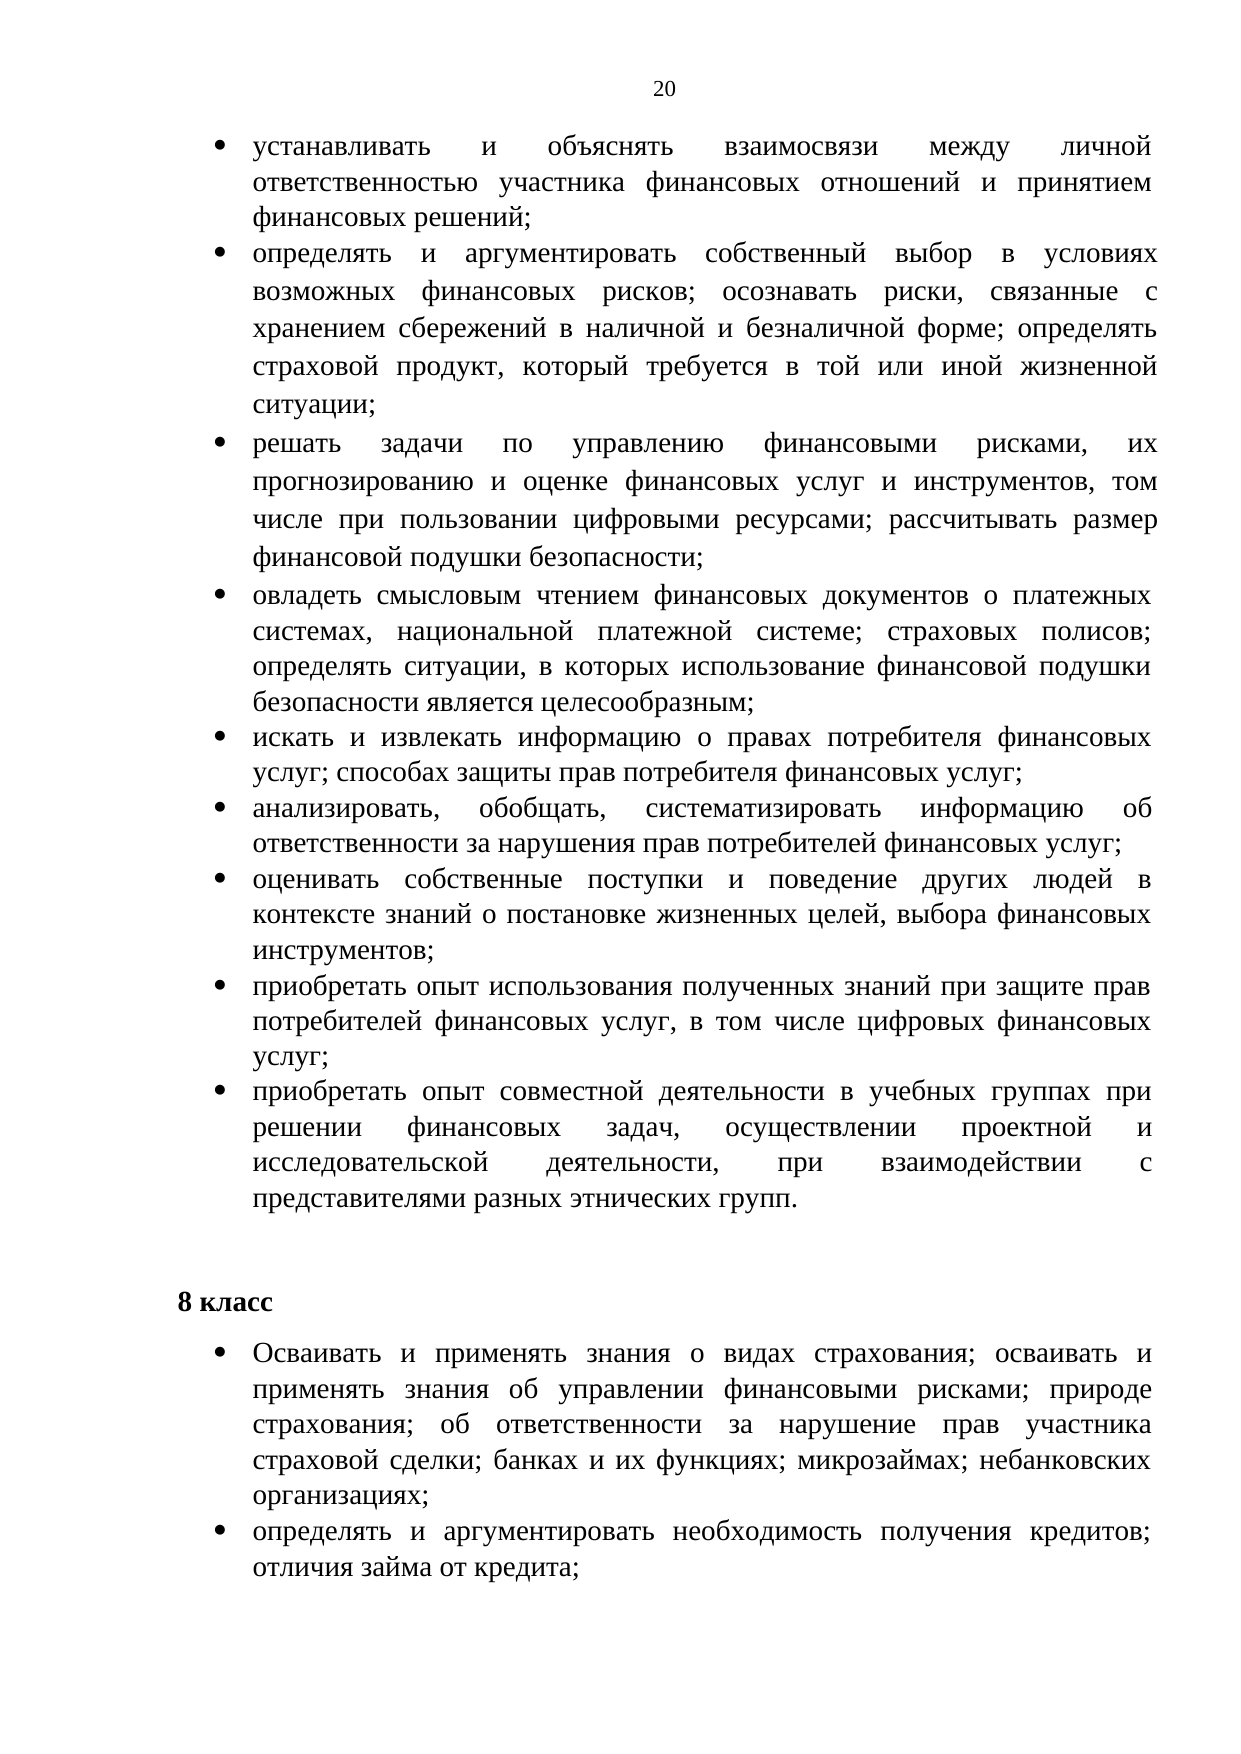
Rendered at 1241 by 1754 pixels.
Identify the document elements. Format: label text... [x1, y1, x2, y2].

list оценивать собственные поступки и поведение других людей в контексте знаний о постановке жизненных целей, выбора финансовых инструментов; [215, 861, 1151, 966]
list приобретать опыт совместной деятельности в учебных группах при решении финансовых задач, осуществлении проектной и исследовательской деятельности, при взаимодействии с представителями разных этнических групп. [215, 1073, 1152, 1213]
list Осваивать и применять знания о видах страхования; осваивать и применять знания об управлении финансовыми рисками; природе страхования; об ответственности за нарушение прав участника страховой сделки; банках и их функциях; микрозаймах; небанковских организациях; [215, 1335, 1152, 1511]
list определять и аргументировать собственный выбор в условиях возможных финансовых рисков; осознавать риски, связанные с хранением сбережений в наличной и безналичной форме; определять страховой продукт, который требуется в той или иной жизненной ситуации; [215, 235, 1158, 420]
list искать и извлекать информацию о правах потребителя финансовых услуг; способах защиты прав потребителя финансовых услуг; [215, 719, 1151, 788]
list анализировать, обобщать, систематизировать информацию об ответственности за нарушения прав потребителей финансовых услуг; [215, 790, 1152, 859]
list устанавливать и объяснять взаимосвязи между личной ответственностью участника финансовых отношений и принятием финансовых решений; [215, 128, 1151, 233]
subtitle класс [177, 1284, 1169, 1317]
list определять и аргументировать необходимость получения кредитов; отличия займа от кредита; [215, 1513, 1151, 1582]
list решать задачи по управлению финансовыми рисками, их прогнозированию и оценке финансовых услуг и инструментов, том числе при пользовании цифровыми ресурсами; рассчитывать размер финансовой подушки безопасности; [215, 425, 1158, 572]
list приобретать опыт использования полученных знаний при защите прав потребителей финансовых услуг, в том числе цифровых финансовых услуг; [215, 968, 1152, 1072]
list овладеть смысловым чтением финансовых документов о платежных системах, национальной платежной системе; страховых полисов; определять ситуации, в которых использование финансовой подушки безопасности является целесообразным; [215, 577, 1151, 717]
